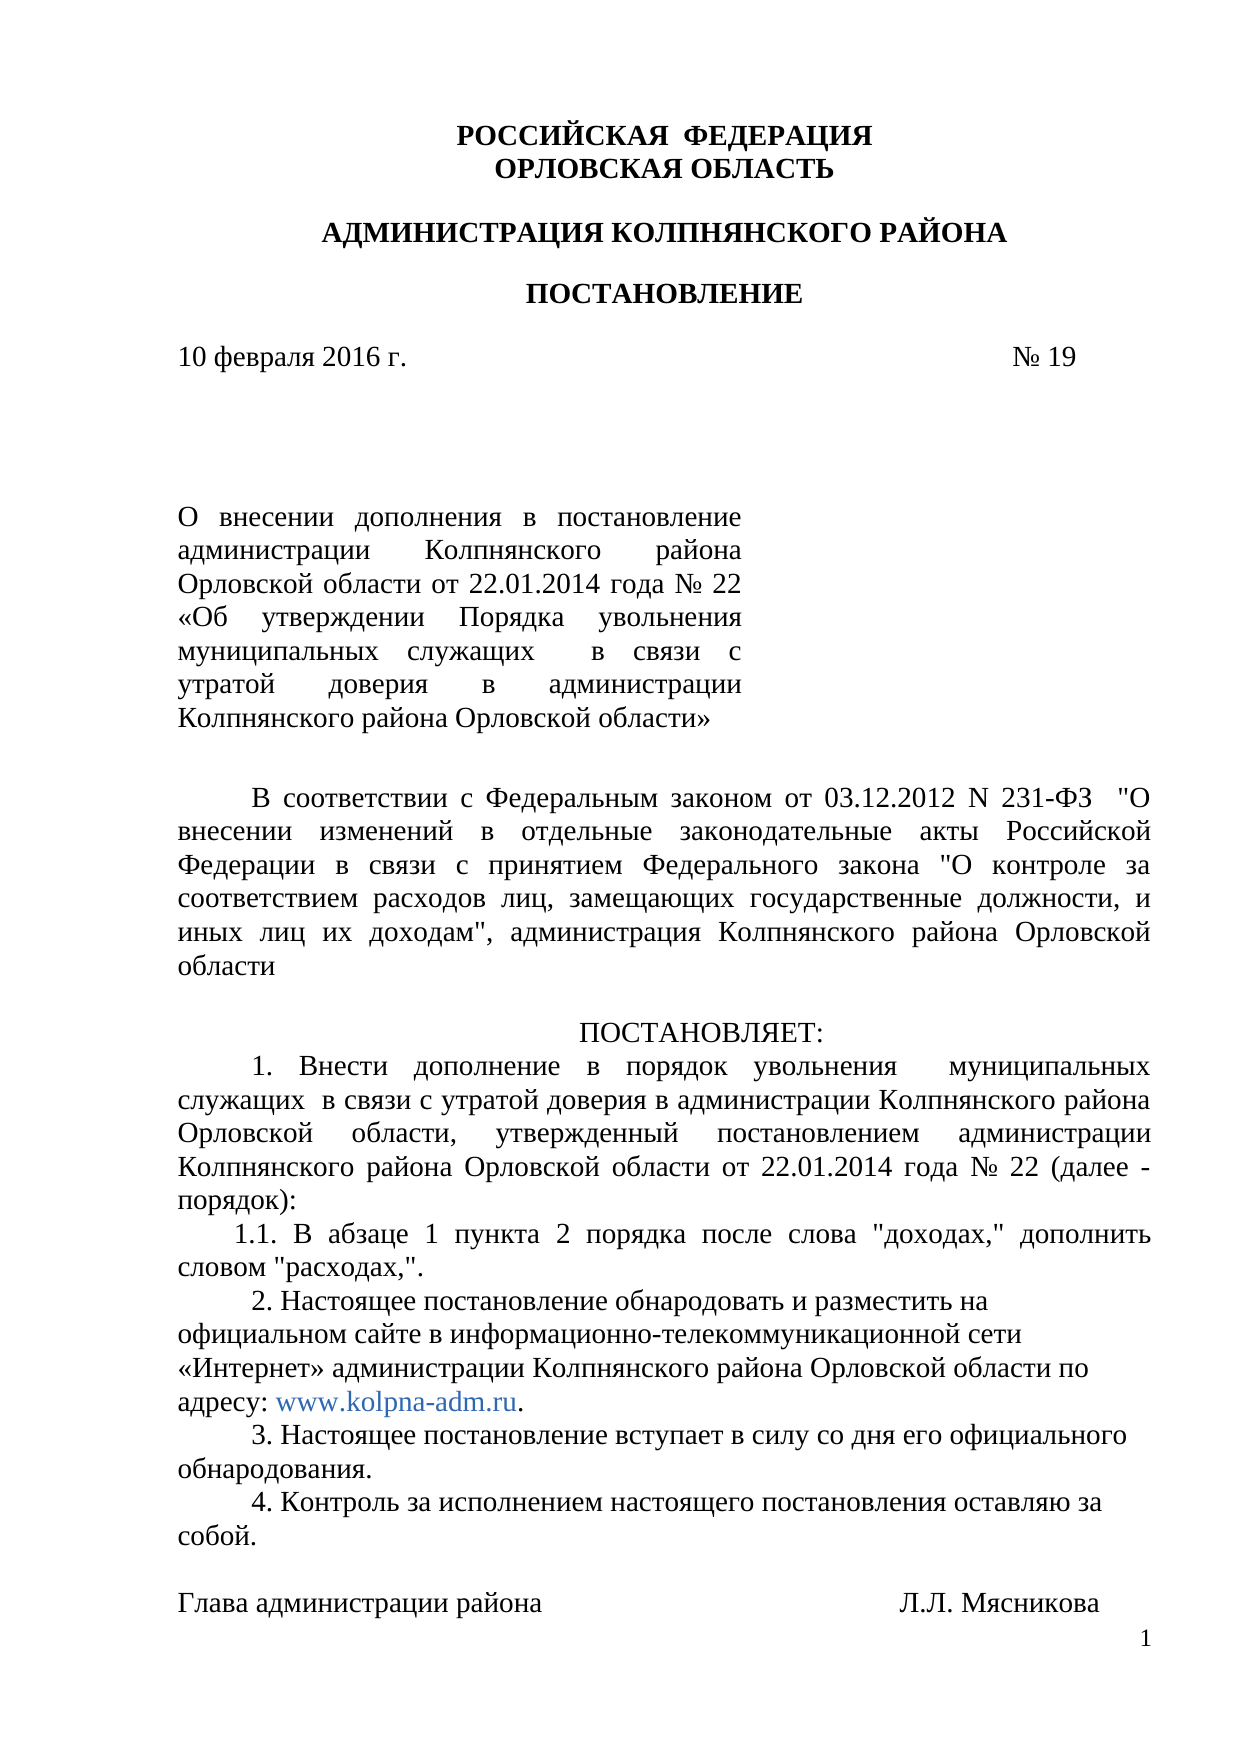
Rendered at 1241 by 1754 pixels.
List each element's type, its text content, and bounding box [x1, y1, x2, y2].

text ПОСТАНОВЛЕНИЕ [177, 279, 1152, 309]
text РОССИЙСКАЯ ФЕДЕРАЦИЯ [177, 118, 1152, 152]
text В соответствии с Федеральным законом от 03.12.2012 N 231-ФЗ "О внесении изменений в отдельные законодательные акты Российской Федерации в связи с принятием Федерального закона "О контроле за соответствием расходов лиц, замещающих государственные должности, и иных лиц их доходам", администрация Колпнянского района Орловской области [177, 780, 1152, 981]
text АДМИНИСТРАЦИЯ КОЛПНЯНСКОГО РАЙОНА [177, 219, 1152, 249]
text ПОСТАНОВЛЯЕТ: [177, 1015, 1152, 1048]
table_header О внесении дополнения в постановление администрации Колпнянского района Орловской области от 22.01.2014 года № 22 «Об утверждении Порядка увольнения муниципальных служащих в связи с утратой доверия в администрации Колпнянского района Орловской области» [166, 499, 753, 734]
text ОРЛОВСКАЯ ОБЛАСТЬ [177, 152, 1152, 185]
text 1. Внести дополнение в порядок увольнения муниципальных служащих в связи с утратой доверия в администрации Колпнянского района Орловской области, утвержденный постановлением администрации Колпнянского района Орловской области от 22.01.2014 года № 22 (далее - порядок): [177, 1048, 1152, 1216]
text 1.1. В абзаце 1 пункта 2 порядка после слова "доходах," дополнить словом "расходах,". [177, 1216, 1152, 1283]
text 10 февраля 2016 г. № 19 [177, 343, 1152, 373]
text 4. Контроль за исполнением настоящего постановления оставляю за собой. [177, 1484, 1152, 1551]
text Глава администрации района Л.Л. Мясникова [177, 1585, 1152, 1618]
text 2. Настоящее постановление обнародовать и разместить на официальном сайте в информационно-телекоммуникационной сети «Интернет» администрации Колпнянского района Орловской области по адресу: www.kolpna-adm.ru. [177, 1283, 1152, 1417]
text 3. Настоящее постановление вступает в силу со дня его официального обнародования. [177, 1417, 1152, 1484]
